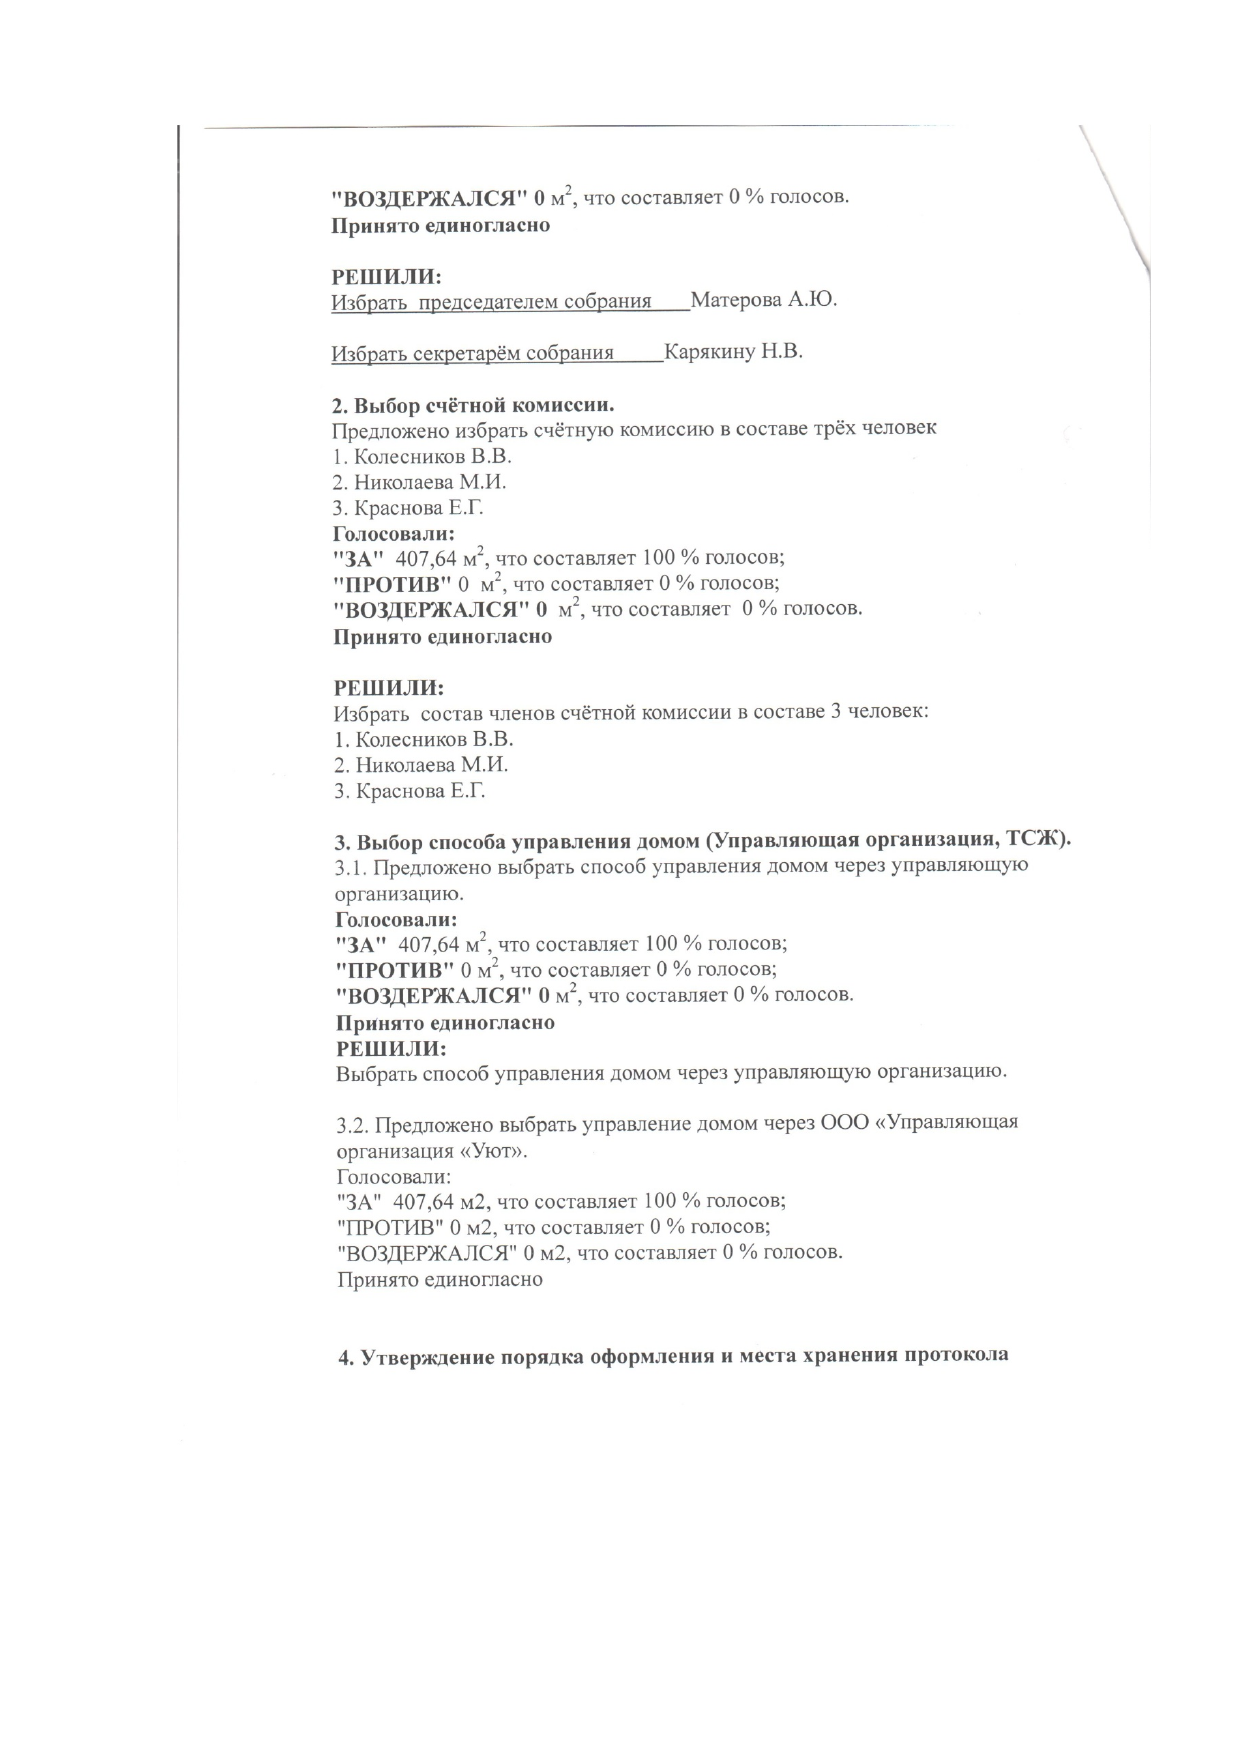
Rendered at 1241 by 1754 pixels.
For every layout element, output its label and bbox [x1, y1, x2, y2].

picture [177, 118, 1151, 1456]
